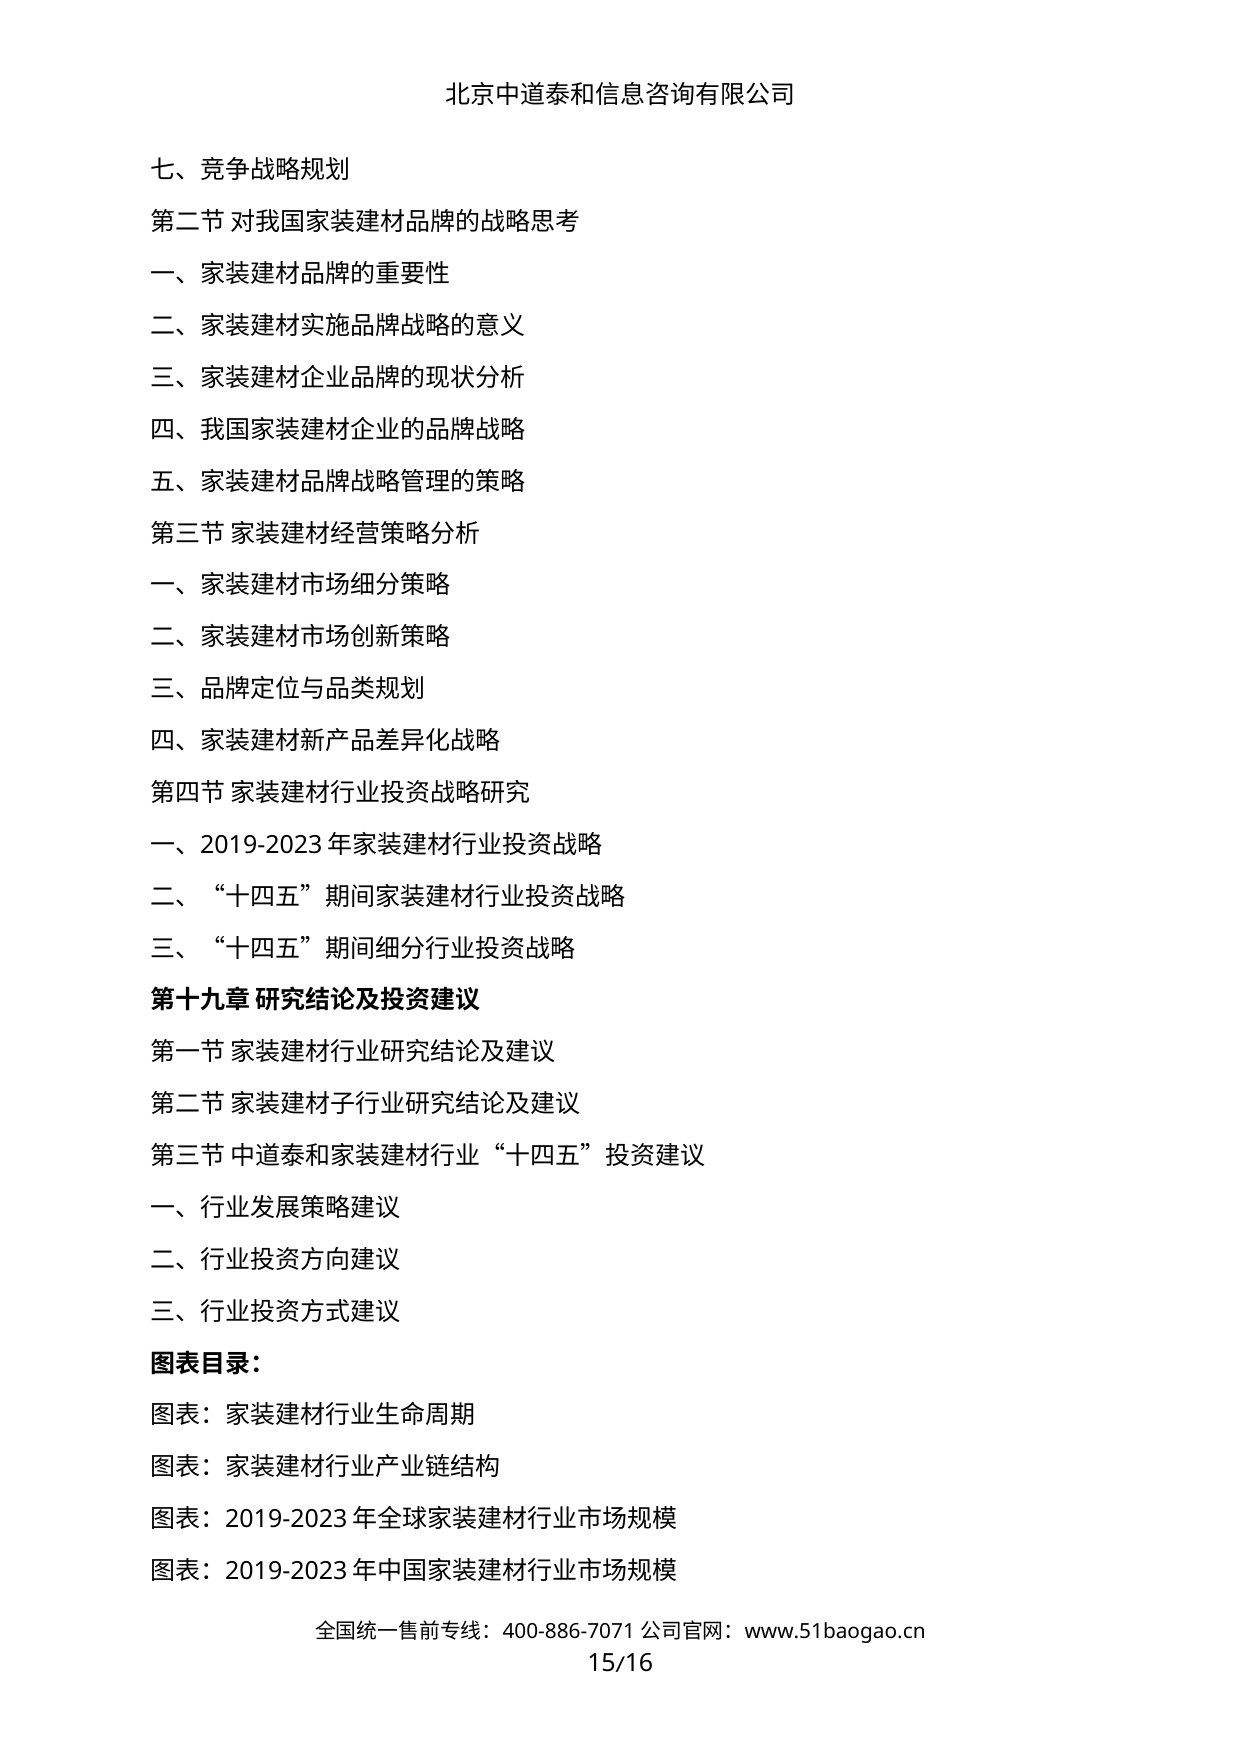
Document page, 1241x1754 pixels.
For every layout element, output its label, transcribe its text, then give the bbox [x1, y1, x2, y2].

text 三、品牌定位与品类规划 [150, 669, 1090, 705]
text 二、家装建材市场创新策略 [150, 617, 1090, 653]
text 四、家装建材新产品差异化战略 [150, 721, 1090, 757]
text 三、“十四五”期间细分行业投资战略 [150, 928, 1090, 964]
text 第一节 家装建材行业研究结论及建议 [150, 1032, 1090, 1068]
text 第二节 家装建材子行业研究结论及建议 [150, 1084, 1090, 1120]
text 第二节 对我国家装建材品牌的战略思考 [150, 202, 1090, 238]
text 图表：2019-2023年中国家装建材行业市场规模 [150, 1551, 1090, 1587]
text 二、行业投资方向建议 [150, 1239, 1090, 1276]
text 图表：家装建材行业产业链结构 [150, 1447, 1090, 1483]
text 一、家装建材品牌的重要性 [150, 254, 1090, 290]
text 三、行业投资方式建议 [150, 1291, 1090, 1327]
text 图表：家装建材行业生命周期 [150, 1395, 1090, 1431]
text 二、家装建材实施品牌战略的意义 [150, 306, 1090, 342]
text 第三节 中道泰和家装建材行业“十四五”投资建议 [150, 1136, 1090, 1172]
text 七、竞争战略规划 [150, 150, 1090, 186]
text 三、家装建材企业品牌的现状分析 [150, 357, 1090, 394]
text 第四节 家装建材行业投资战略研究 [150, 772, 1090, 809]
text 四、我国家装建材企业的品牌战略 [150, 409, 1090, 446]
text 第三节 家装建材经营策略分析 [150, 513, 1090, 549]
text 二、“十四五”期间家装建材行业投资战略 [150, 876, 1090, 912]
text 一、2019-2023年家装建材行业投资战略 [150, 824, 1090, 861]
text 图表目录： [150, 1343, 1090, 1379]
text 第十九章 研究结论及投资建议 [150, 980, 1090, 1016]
text 五、家装建材品牌战略管理的策略 [150, 461, 1090, 497]
text 一、家装建材市场细分策略 [150, 565, 1090, 601]
text 一、行业发展策略建议 [150, 1187, 1090, 1224]
text 图表：2019-2023年全球家装建材行业市场规模 [150, 1499, 1090, 1535]
